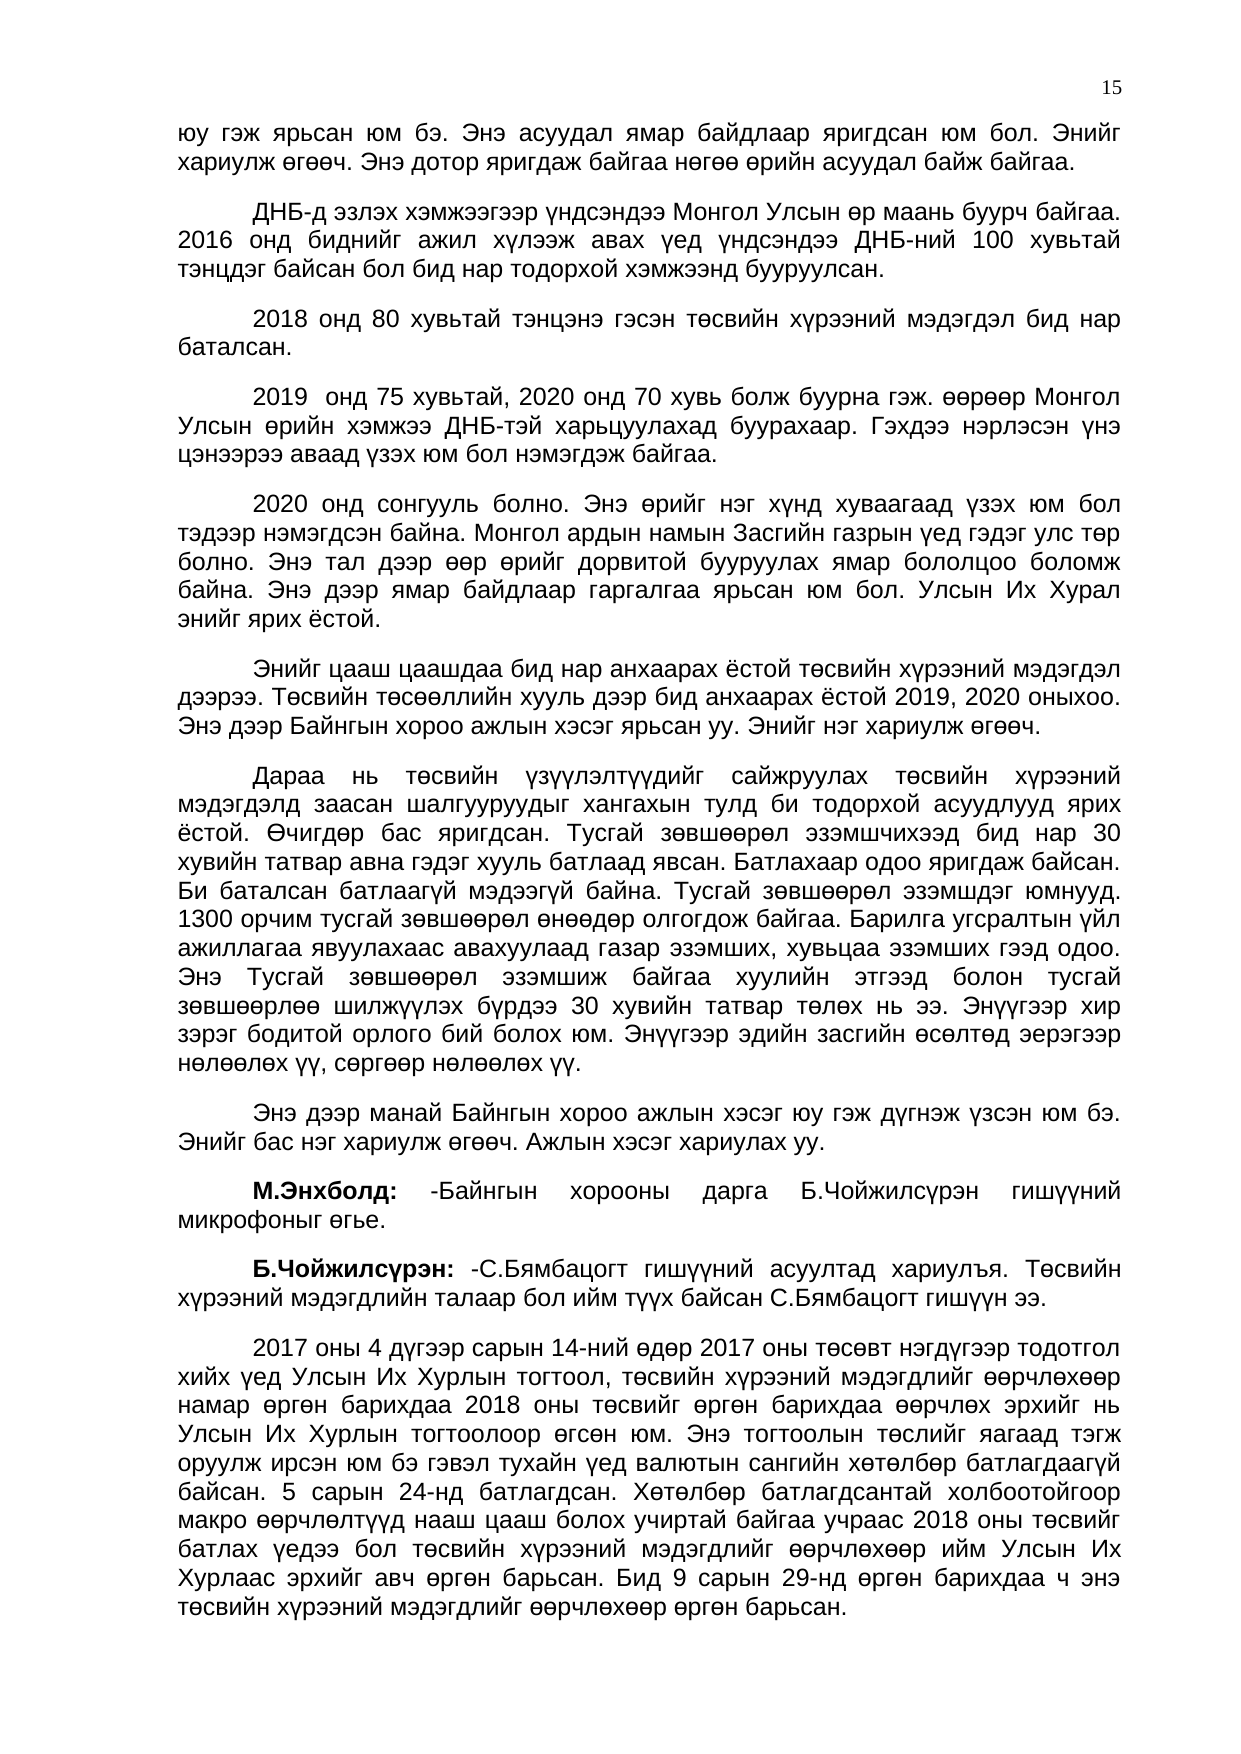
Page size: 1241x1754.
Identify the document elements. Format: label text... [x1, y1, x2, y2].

text Энэ дээр манай Байнгын хороо ажлын хэсэг юу гэж дүгнэж үзсэн юм бэ. Энийг бас нэг хариулж өгөөч. Ажлын хэсэг хариулах уу. [177, 1098, 1122, 1155]
text 2018 онд 80 хувьтай тэнцэнэ гэсэн төсвийн хүрээний мэдэгдэл бид нар баталсан. [177, 303, 1122, 361]
text ДНБ-д эзлэх хэмжээгээр үндсэндээ Монгол Улсын өр маань буурч байгаа. 2016 онд биднийг ажил хүлээж авах үед үндсэндээ ДНБ-ний 100 хувьтай тэнцдэг байсан бол бид нар тодорхой хэмжээнд бууруулсан. [177, 196, 1122, 283]
text Б.Чойжилсүрэн: -С.Бямбацогт гишүүний асуултад хариулъя. Төсвийн хүрээний мэдэгдлийн талаар бол ийм түүх байсан С.Бямбацогт гишүүн ээ. [177, 1254, 1122, 1312]
text 2019 онд 75 хувьтай, 2020 онд 70 хувь болж буурна гэж. өөрөөр Монгол Улсын өрийн хэмжээ ДНБ-тэй харьцуулахад буурахаар. Гэхдээ нэрлэсэн үнэ цэнээрээ аваад үзэх юм бол нэмэгдэж байгаа. [177, 382, 1122, 468]
text 2017 оны 4 дүгээр сарын 14-ний өдөр 2017 оны төсөвт нэгдүгээр тодотгол хийх үед Улсын Их Хурлын тогтоол, төсвийн хүрээний мэдэгдлийг өөрчлөхөөр намар өргөн барихдаа 2018 оны төсвийг өргөн барихдаа өөрчлөх эрхийг нь Улсын Их Хурлын тогтоолоор өгсөн юм. Энэ тогтоолын төслийг яагаад тэгж оруулж ирсэн юм бэ гэвэл тухайн үед валютын сангийн хөтөлбөр батлагдаагүй байсан. 5 сарын 24-нд батлагдсан. Хөтөлбөр батлагдсантай холбоотойгоор макро өөрчлөлтүүд нааш цааш болох учиртай байгаа учраас 2018 оны төсвийг батлах үедээ бол төсвийн хүрээний мэдэгдлийг өөрчлөхөөр ийм Улсын Их Хурлаас эрхийг авч өргөн барьсан. Бид 9 сарын 29-нд өргөн барихдаа ч энэ төсвийн хүрээний мэдэгдлийг өөрчлөхөөр өргөн барьсан. [177, 1333, 1122, 1620]
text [177, 118, 1122, 176]
text 2020 онд сонгууль болно. Энэ өрийг нэг хүнд хуваагаад үзэх юм бол тэдээр нэмэгдсэн байна. Монгол ардын намын Засгийн газрын үед гэдэг улс төр болно. Энэ тал дээр өөр өрийг дорвитой бууруулах ямар бололцоо боломж байна. Энэ дээр ямар байдлаар гаргалгаа ярьсан юм бол. Улсын Их Хурал энийг ярих ёстой. [177, 489, 1122, 633]
text М.Энхболд: -Байнгын хорооны дарга Б.Чойжилсүрэн гишүүний микрофоныг өгье. [177, 1176, 1122, 1233]
text Энийг цааш цаашдаа бид нар анхаарах ёстой төсвийн хүрээний мэдэгдэл дээрээ. Төсвийн төсөөллийн хууль дээр бид анхаарах ёстой 2019, 2020 оныхоо. Энэ дээр Байнгын хороо ажлын хэсэг ярьсан уу. Энийг нэг хариулж өгөөч. [177, 653, 1122, 740]
text Дараа нь төсвийн үзүүлэлтүүдийг сайжруулах төсвийн хүрээний мэдэгдэлд заасан шалгууруудыг хангахын тулд би тодорхой асуудлууд ярих ёстой. Өчигдөр бас яригдсан. Тусгай зөвшөөрөл эзэмшчихээд бид нар 30 хувийн татвар авна гэдэг хууль батлаад явсан. Батлахаар одоо яригдаж байсан. Би баталсан батлаагүй мэдээгүй байна. Тусгай зөвшөөрөл эзэмшдэг юмнууд. 1300 орчим тусгай зөвшөөрөл өнөөдөр олгогдож байгаа. Барилга угсралтын үйл ажиллагаа явуулахаас авахуулаад газар эзэмших, хувьцаа эзэмших гээд одоо. Энэ Тусгай зөвшөөрөл эзэмшиж байгаа хуулийн этгээд болон тусгай зөвшөөрлөө шилжүүлэх бүрдээ 30 хувийн татвар төлөх нь ээ. Энүүгээр хир зэрэг бодитой орлого бий болох юм. Энүүгээр эдийн засгийн өсөлтөд эерэгээр нөлөөлөх үү, сөргөөр нөлөөлөх үү. [177, 761, 1122, 1077]
